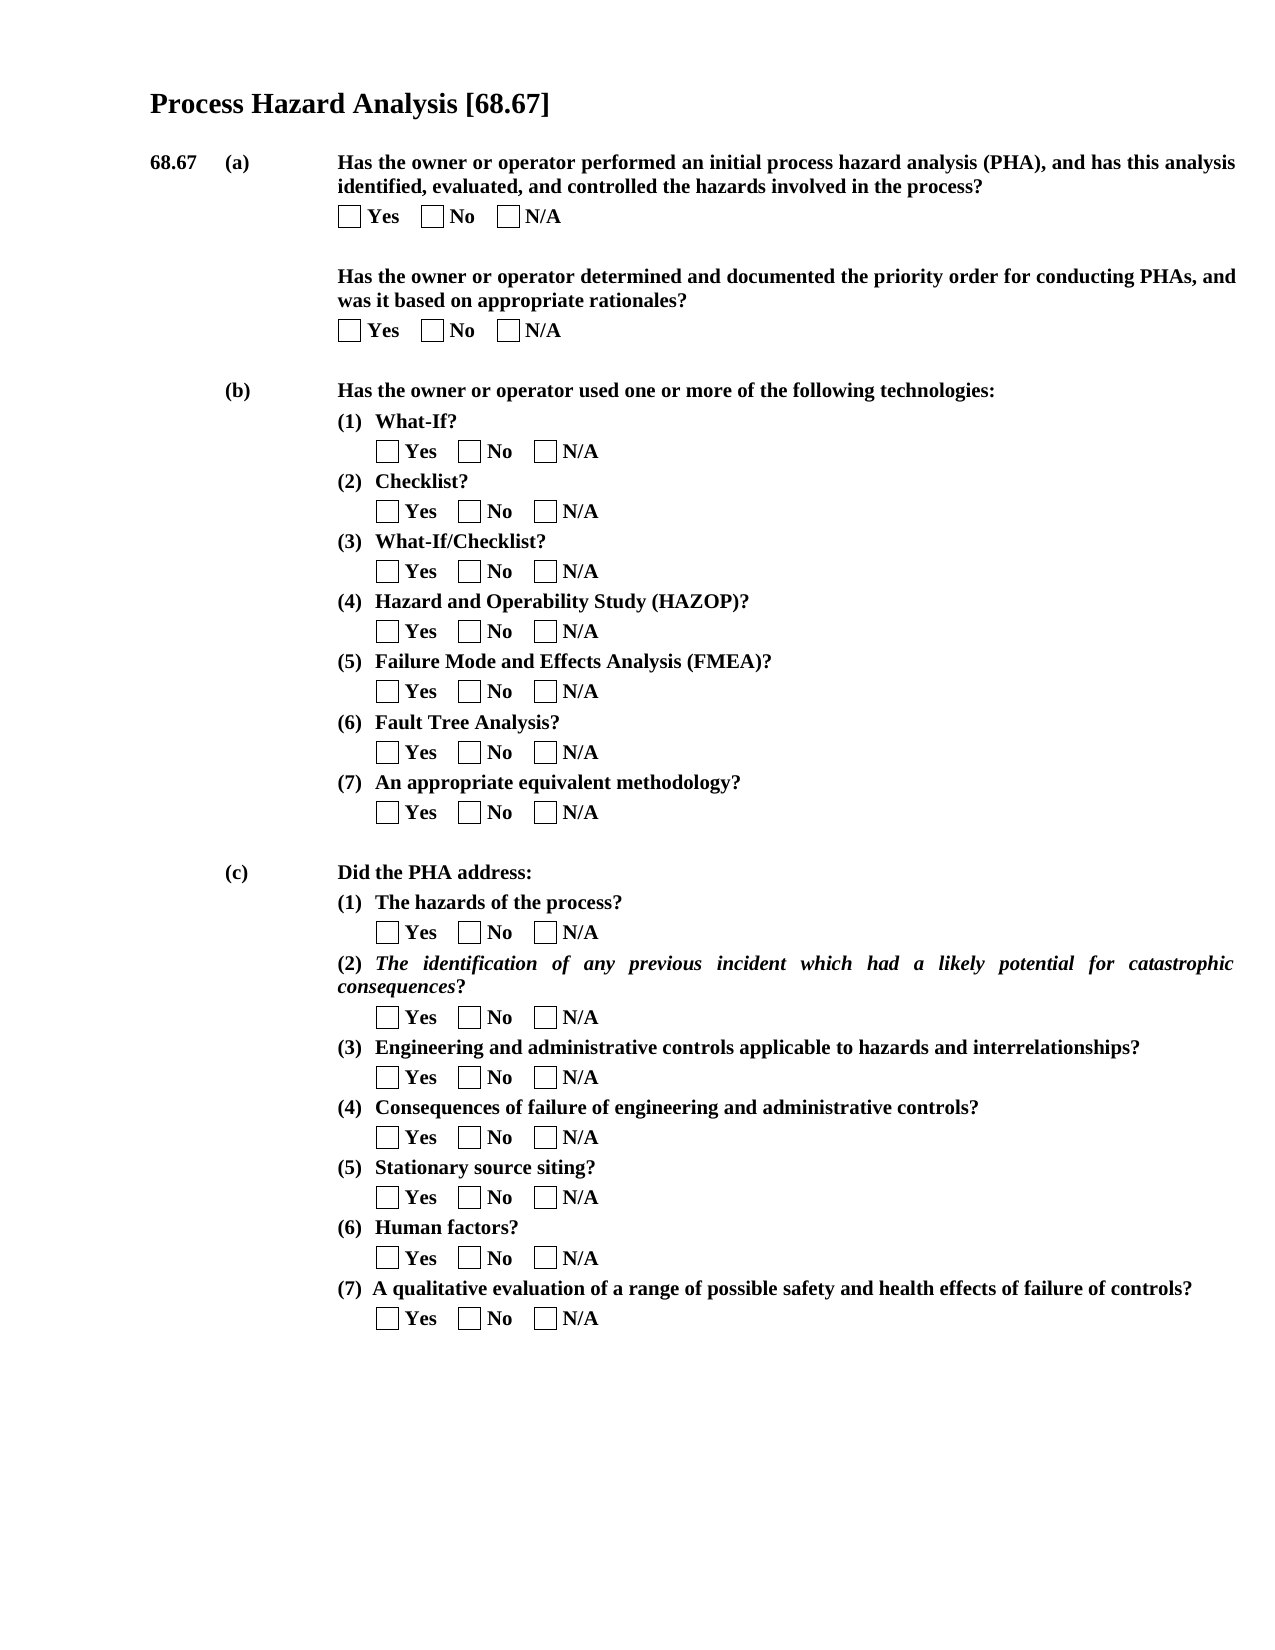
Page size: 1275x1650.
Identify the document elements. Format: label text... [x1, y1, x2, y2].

text Yes No N/A [150, 800, 1237, 824]
text (2) The identification of any previous incident which had a likely potential for catastrophic consequences? [150, 950, 1237, 998]
text Yes No N/A [150, 619, 1237, 643]
text (3) Engineering and administrative controls applicable to hazards and interrelationships? [150, 1035, 1237, 1059]
text (7) A qualitative evaluation of a range of possible safety and health effects of failure of controls? [150, 1276, 1237, 1299]
text Yes No N/A [150, 1004, 1237, 1029]
text Yes No N/A [150, 1306, 1237, 1330]
text Yes No N/A [150, 679, 1237, 703]
text Yes No N/A [150, 1245, 1237, 1269]
text (c) Did the PHA address: [150, 860, 1237, 884]
text Has the owner or operator determined and documented the priority order for conducting PHAs, and was it based on appropriate rationales? [150, 264, 1237, 312]
text (1) The hazards of the process? [150, 890, 1237, 914]
text Process Hazard Analysis [68.67] [150, 86, 1237, 119]
text Yes No N/A [150, 740, 1237, 764]
text (4) Consequences of failure of engineering and administrative controls? [150, 1095, 1237, 1119]
text (5) Failure Mode and Effects Analysis (FMEA)? [150, 649, 1237, 673]
text (2) Checklist? [150, 469, 1237, 493]
text Yes No N/A [150, 439, 1237, 463]
text Yes No N/A [150, 1125, 1237, 1149]
text Yes No N/A [150, 559, 1237, 583]
text Yes No N/A [150, 204, 1237, 228]
text (6) Fault Tree Analysis? [150, 709, 1237, 734]
text (3) What-If/Checklist? [150, 529, 1237, 553]
text (b) Has the owner or operator used one or more of the following technologies: [150, 378, 1237, 402]
text Yes No N/A [150, 318, 1237, 342]
text (4) Hazard and Operability Study (HAZOP)? [150, 589, 1237, 613]
text (5) Stationary source siting? [150, 1155, 1237, 1179]
text Yes No N/A [150, 920, 1237, 944]
text (6) Human factors? [150, 1215, 1237, 1239]
text (1) What-If? [150, 408, 1237, 433]
text 68.67 (a) Has the owner or operator performed an initial process hazard analysis (PHA), and has this analysis identified, evaluated, and controlled the hazards involved in the process? [150, 150, 1237, 198]
text Yes No N/A [150, 1065, 1237, 1089]
text Yes No N/A [150, 1185, 1237, 1209]
text (7) An appropriate equivalent methodology? [150, 770, 1237, 794]
text Yes No N/A [150, 499, 1237, 523]
